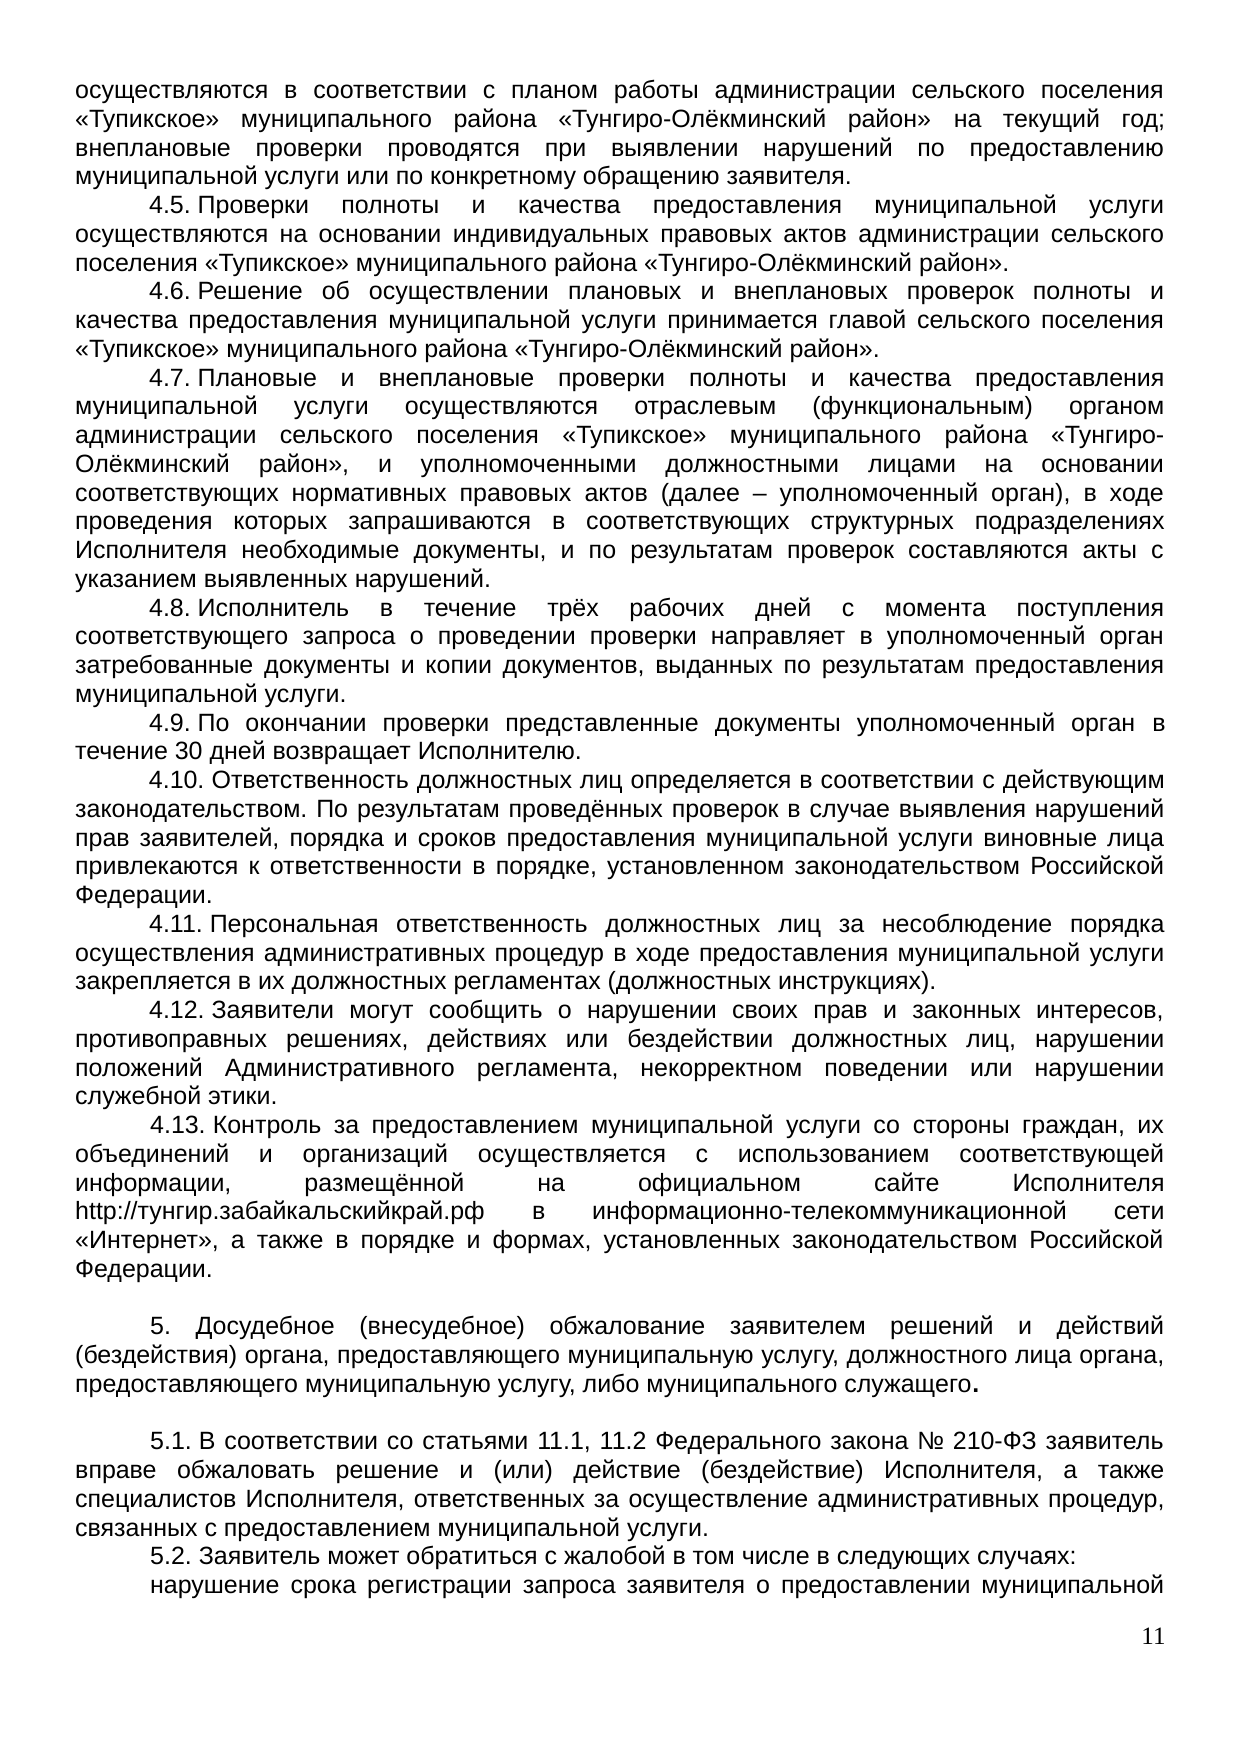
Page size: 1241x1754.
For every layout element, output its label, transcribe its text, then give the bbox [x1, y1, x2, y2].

text 4.12. Заявители могут сообщить о нарушении своих прав и законных интересов, противоправных решениях, действиях или бездействии должностных лиц, нарушении положений Административного регламента, некорректном поведении или нарушении служебной этики. [75, 995, 1165, 1110]
text 5. Досудебное (внесудебное) обжалование заявителем решений и действий (бездействия) органа, предоставляющего муниципальную услугу, должностного лица органа, предоставляющего муниципальную услугу, либо муниципального служащего. [75, 1311, 1165, 1397]
text 4.5. Проверки полноты и качества предоставления муниципальной услуги осуществляются на основании индивидуальных правовых актов администрации сельского поселения «Тупикское» муниципального района «Тунгиро-Олёкминский район». [75, 190, 1165, 276]
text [75, 75, 1165, 190]
text 4.8. Исполнитель в течение трёх рабочих дней с момента поступления соответствующего запроса о проведении проверки направляет в уполномоченный орган затребованные документы и копии документов, выданных по результатам предоставления муниципальной услуги. [75, 592, 1165, 707]
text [75, 1570, 1165, 1599]
text 4.13. Контроль за предоставлением муниципальной услуги со стороны граждан, их объединений и организаций осуществляется с использованием соответствующей информации, размещённой на официальном сайте Исполнителя http://тунгир.забайкальскийкрай.рф в информационно-телекоммуникационной сети «Интернет», а также в порядке и формах, установленных законодательством Российской Федерации. [75, 1110, 1165, 1282]
text 5.2. Заявитель может обратиться с жалобой в том числе в следующих случаях: [75, 1541, 1165, 1570]
text 4.10. Ответственность должностных лиц определяется в соответствии с действующим законодательством. По результатам проведённых проверок в случае выявления нарушений прав заявителей, порядка и сроков предоставления муниципальной услуги виновные лица привлекаются к ответственности в порядке, установленном законодательством Российской Федерации. [75, 765, 1165, 909]
text 4.7. Плановые и внеплановые проверки полноты и качества предоставления муниципальной услуги осуществляются отраслевым (функциональным) органом администрации сельского поселения «Тупикское» муниципального района «Тунгиро-Олёкминский район», и уполномоченными должностными лицами на основании соответствующих нормативных правовых актов (далее – уполномоченный орган), в ходе проведения которых запрашиваются в соответствующих структурных подразделениях Исполнителя необходимые документы, и по результатам проверок составляются акты с указанием выявленных нарушений. [75, 362, 1165, 592]
text 4.11. Персональная ответственность должностных лиц за несоблюдение порядка осуществления административных процедур в ходе предоставления муниципальной услуги закрепляется в их должностных регламентах (должностных инструкциях). [75, 909, 1165, 995]
text 4.6. Решение об осуществлении плановых и внеплановых проверок полноты и качества предоставления муниципальной услуги принимается главой сельского поселения «Тупикское» муниципального района «Тунгиро-Олёкминский район». [75, 276, 1165, 362]
text 5.1. В соответствии со статьями 11.1, 11.2 Федерального закона № 210-ФЗ заявитель вправе обжаловать решение и (или) действие (бездействие) Исполнителя, а также специалистов Исполнителя, ответственных за осуществление административных процедур, связанных с предоставлением муниципальной услуги. [75, 1426, 1165, 1541]
text 4.9. По окончании проверки представленные документы уполномоченный орган в течение 30 дней возвращает Исполнителю. [75, 707, 1165, 765]
